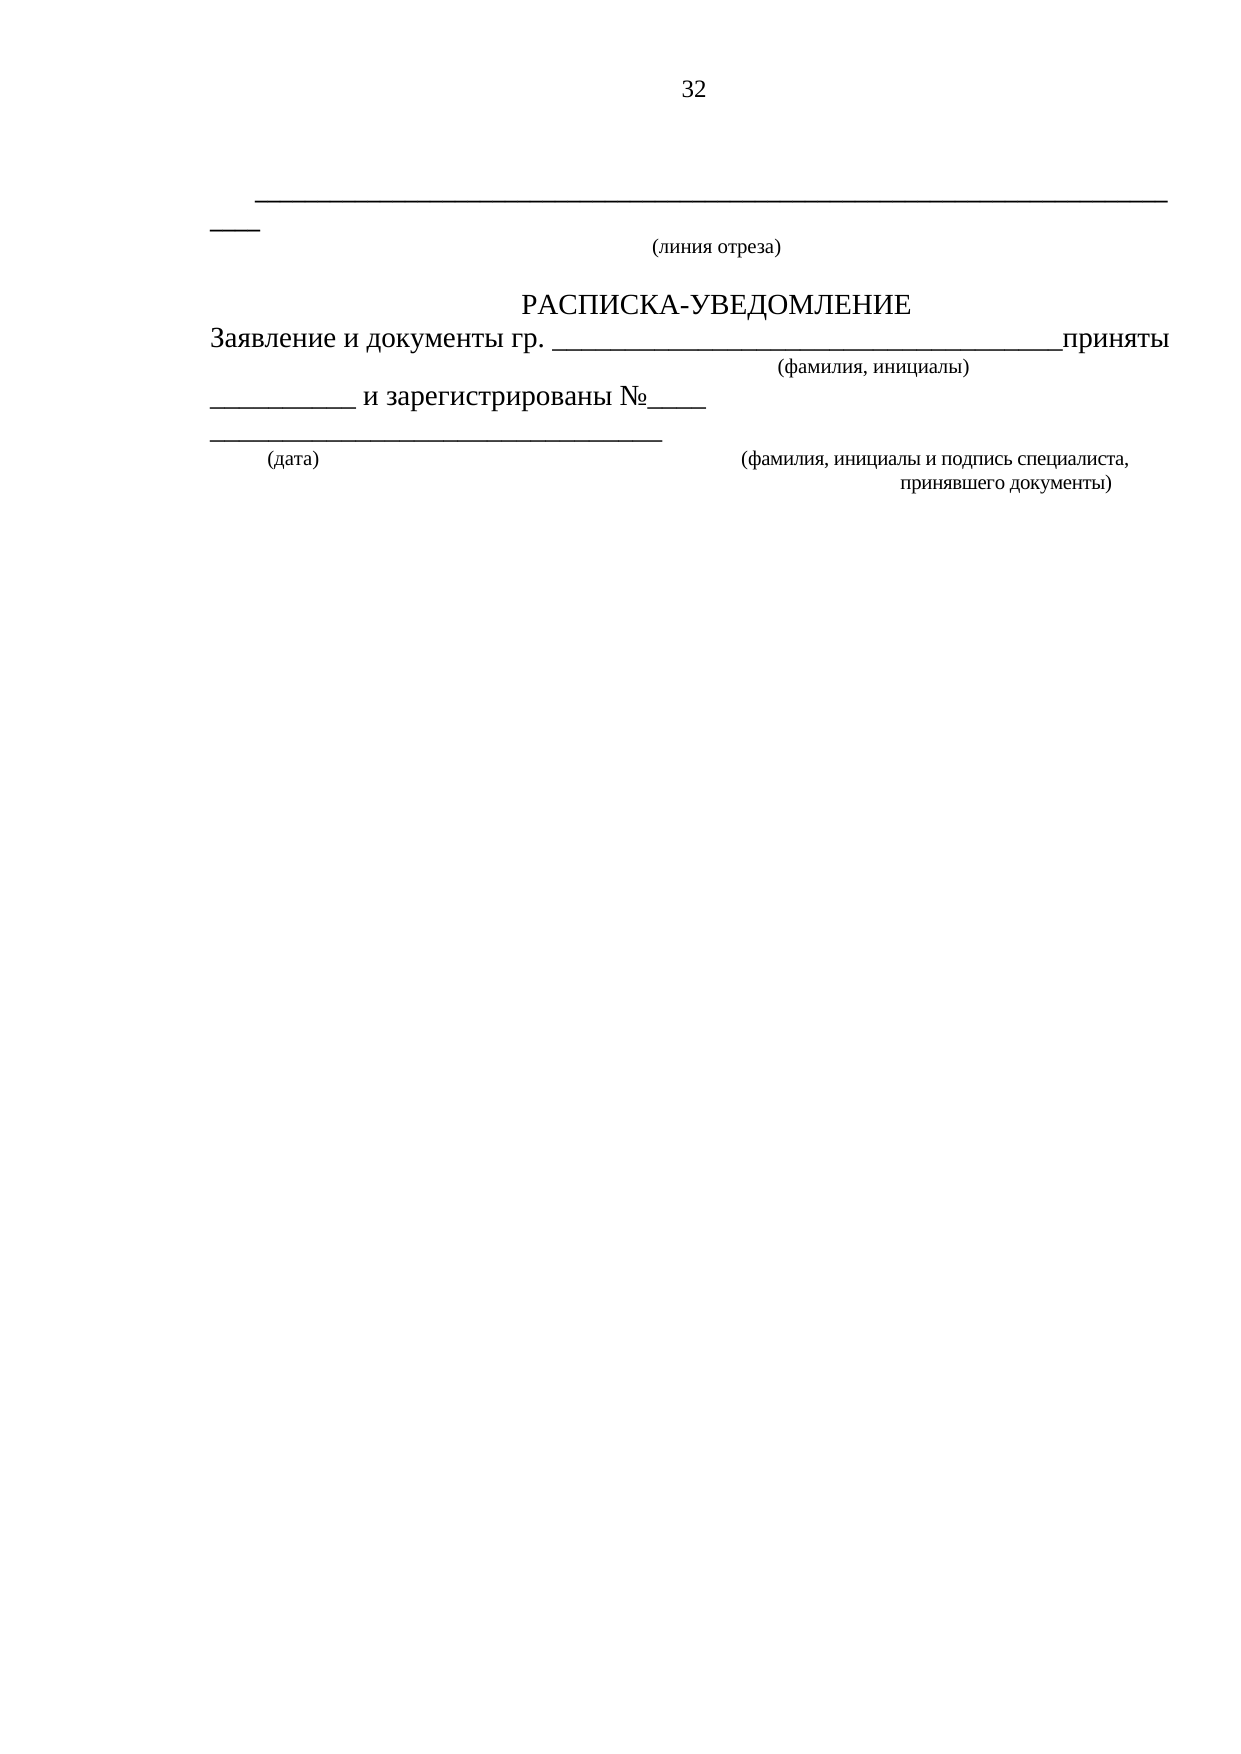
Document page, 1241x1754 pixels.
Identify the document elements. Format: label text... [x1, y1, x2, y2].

table_cell _____________________________________________________________________________ (линия отреза) РАСПИСКА-УВЕДОМЛЕНИЕ Заявление и документы гр. ___________________________________приняты (фамилия, инициалы) __________ и зарегистрированы №____ _______________________________ (дата) (фамилия, инициалы и подпись специалиста, принявшего документы) [207, 148, 1181, 494]
